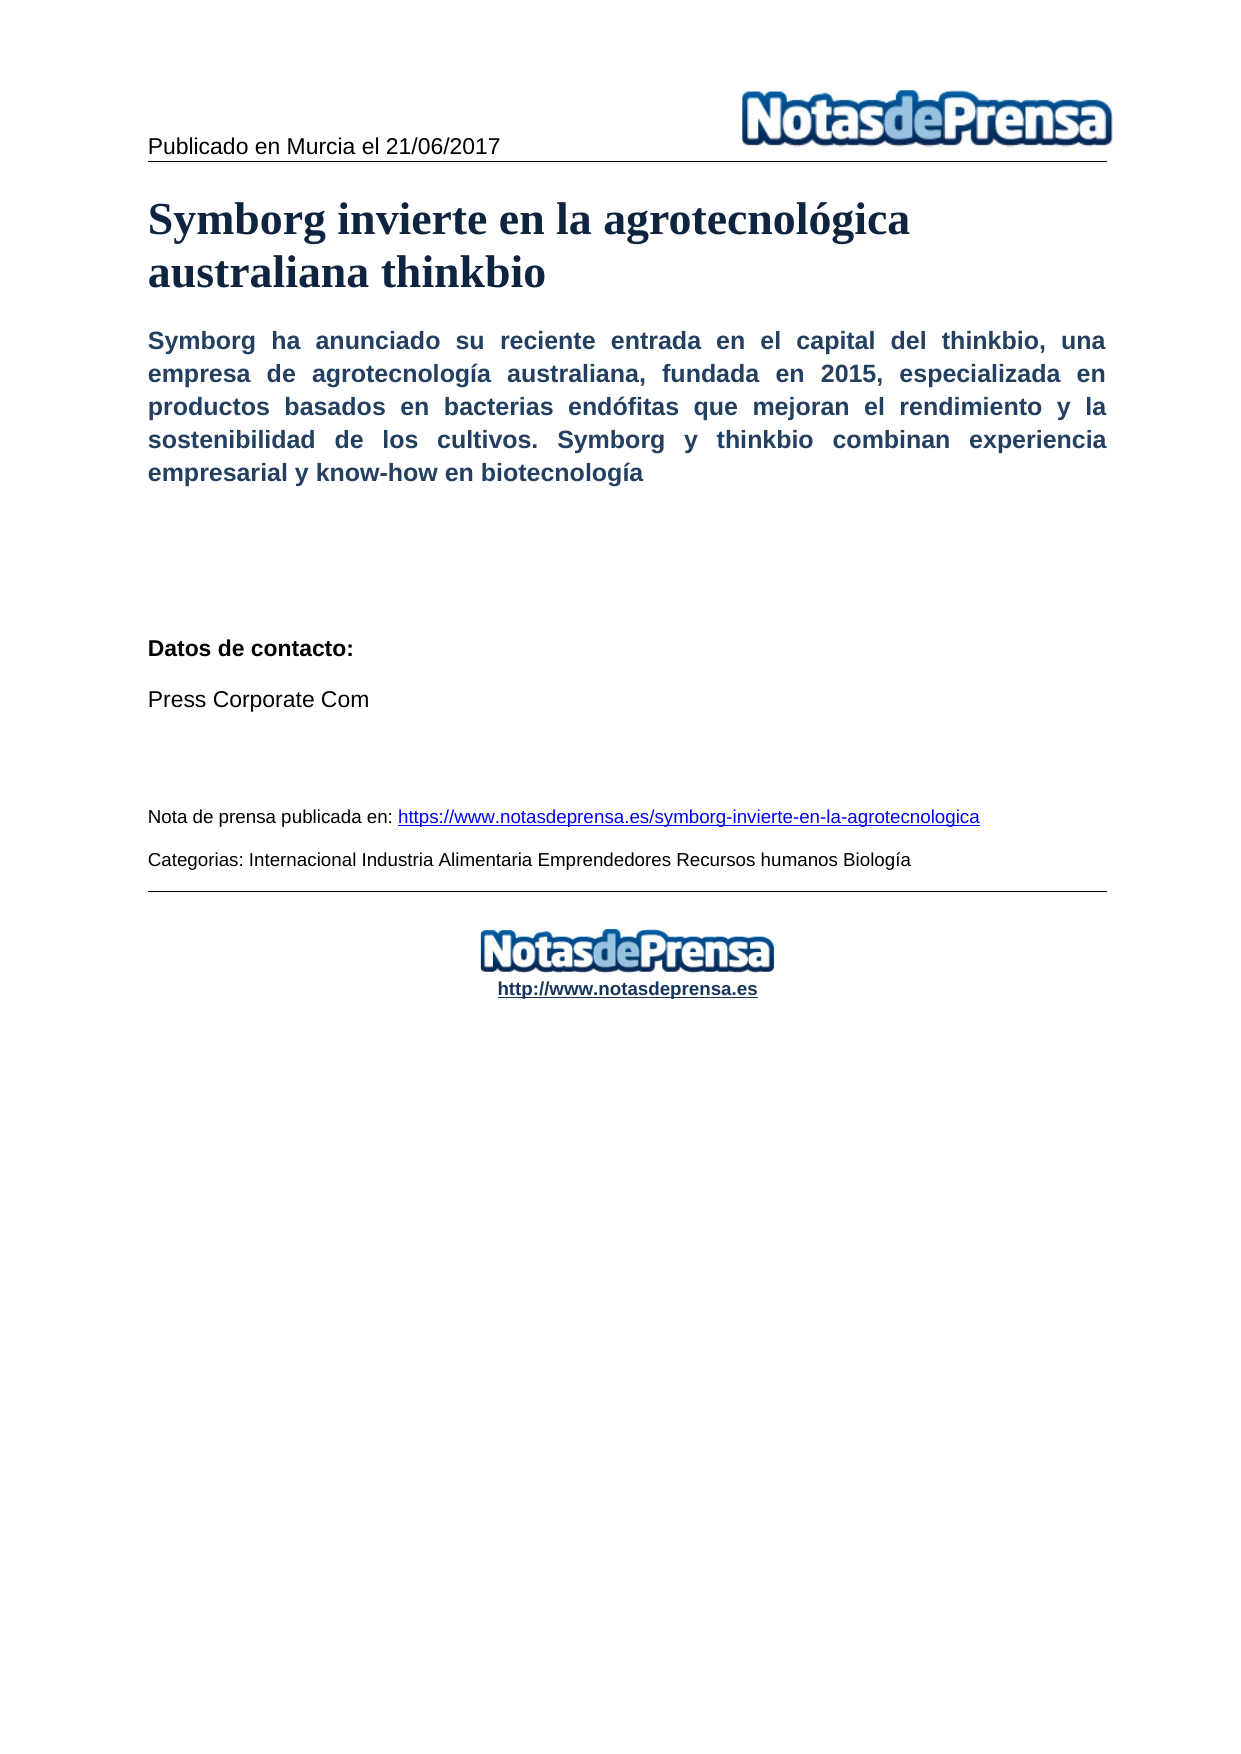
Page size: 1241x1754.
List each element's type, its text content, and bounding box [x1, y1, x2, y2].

picture [742, 90, 1113, 148]
text Nota de prensa publicada en: https://www.notasdeprensa.es/symborg-invierte-en-la-agrotecnologica [148, 806, 1107, 828]
text Datos de contacto: [148, 634, 1107, 661]
text Publicado en Murcia el 21/06/2017 [148, 133, 1107, 161]
text Press Corporate Com [148, 686, 1063, 712]
text Categorias: Internacional Industria Alimentaria Emprendedores Recursos humanos Biología [148, 849, 1107, 870]
subtitle Symborg ha anunciado su reciente entrada en el capital del thinkbio, una empresa de agrotecnología australiana, fundada en 2015, especializada en productos basados en bacterias endófitas que mejoran el rendimiento y la sostenibilidad de los cultivos. Symborg y thinkbio combinan experiencia empresarial y know-how en biotecnología [148, 326, 1107, 487]
subtitle Symborg invierte en la agrotecnológica australiana thinkbio [148, 192, 1107, 297]
picture [480, 928, 775, 974]
text http://www.notasdeprensa.es [148, 978, 1107, 1000]
